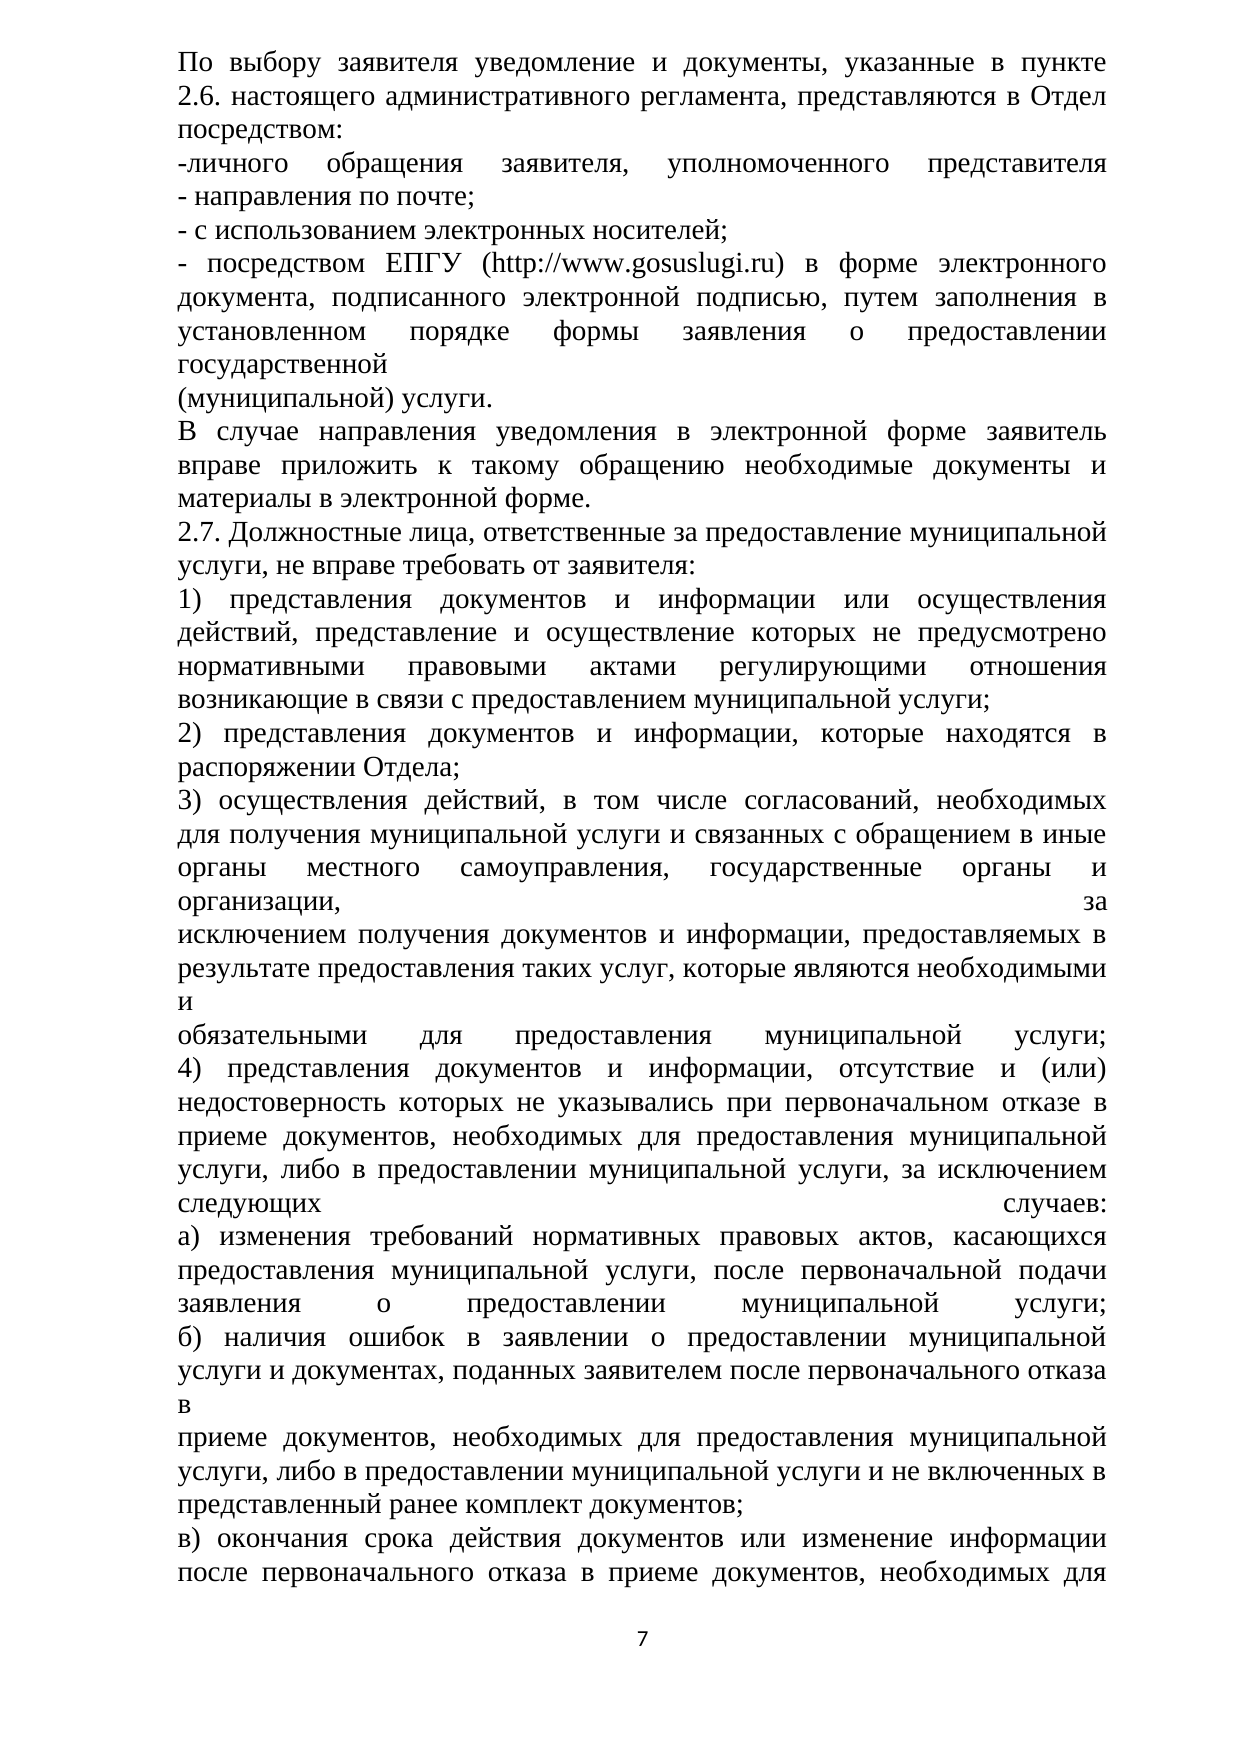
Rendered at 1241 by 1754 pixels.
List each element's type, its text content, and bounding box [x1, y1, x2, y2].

text 2) представления документов и информации, которые находятся в распоряжении Отдела; [177, 715, 1107, 782]
text -личного обращения заявителя, уполномоченного представителя - направления по почте; [177, 145, 1107, 212]
text - посредством ЕПГУ (http://www.gosuslugi.ru) в форме электронного документа, подписанного электронной подписью, путем заполнения в установленном порядке формы заявления о предоставлении государственной (муниципальной) услуги. [177, 246, 1107, 413]
text По выбору заявителя уведомление и документы, указанные в пункте 2.6. настоящего административного регламента, представляются в Отдел посредством: [177, 44, 1107, 145]
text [177, 1520, 1107, 1587]
text 1) представления документов и информации или осуществления действий, представление и осуществление которых не предусмотрено нормативными правовыми актами регулирующими отношения возникающие в связи с предоставлением муниципальной услуги; [177, 581, 1107, 715]
text 3) осуществления действий, в том числе согласований, необходимых для получения муниципальной услуги и связанных с обращением в иные органы местного самоуправления, государственные органы и организации, за исключением получения документов и информации, предоставляемых в результате предоставления таких услуг, которые являются необходимыми и обязательными для предоставления муниципальной услуги; 4) представления документов и информации, отсутствие и (или) недостоверность которых не указывались при первоначальном отказе в приеме документов, необходимых для предоставления муниципальной услуги, либо в предоставлении муниципальной услуги, за исключением следующих случаев: а) изменения требований нормативных правовых актов, касающихся предоставления муниципальной услуги, после первоначальной подачи заявления о предоставлении муниципальной услуги; б) наличия ошибок в заявлении о предоставлении муниципальной услуги и документах, поданных заявителем после первоначального отказа в приеме документов, необходимых для предоставления муниципальной услуги, либо в предоставлении муниципальной услуги и не включенных в представленный ранее комплект документов; [177, 782, 1107, 1520]
text 2.7. Должностные лица, ответственные за предоставление муниципальной услуги, не вправе требовать от заявителя: [177, 514, 1107, 581]
text - с использованием электронных носителей; [177, 212, 1107, 246]
text В случае направления уведомления в электронной форме заявитель вправе приложить к такому обращению необходимые документы и материалы в электронной форме. [177, 413, 1107, 514]
